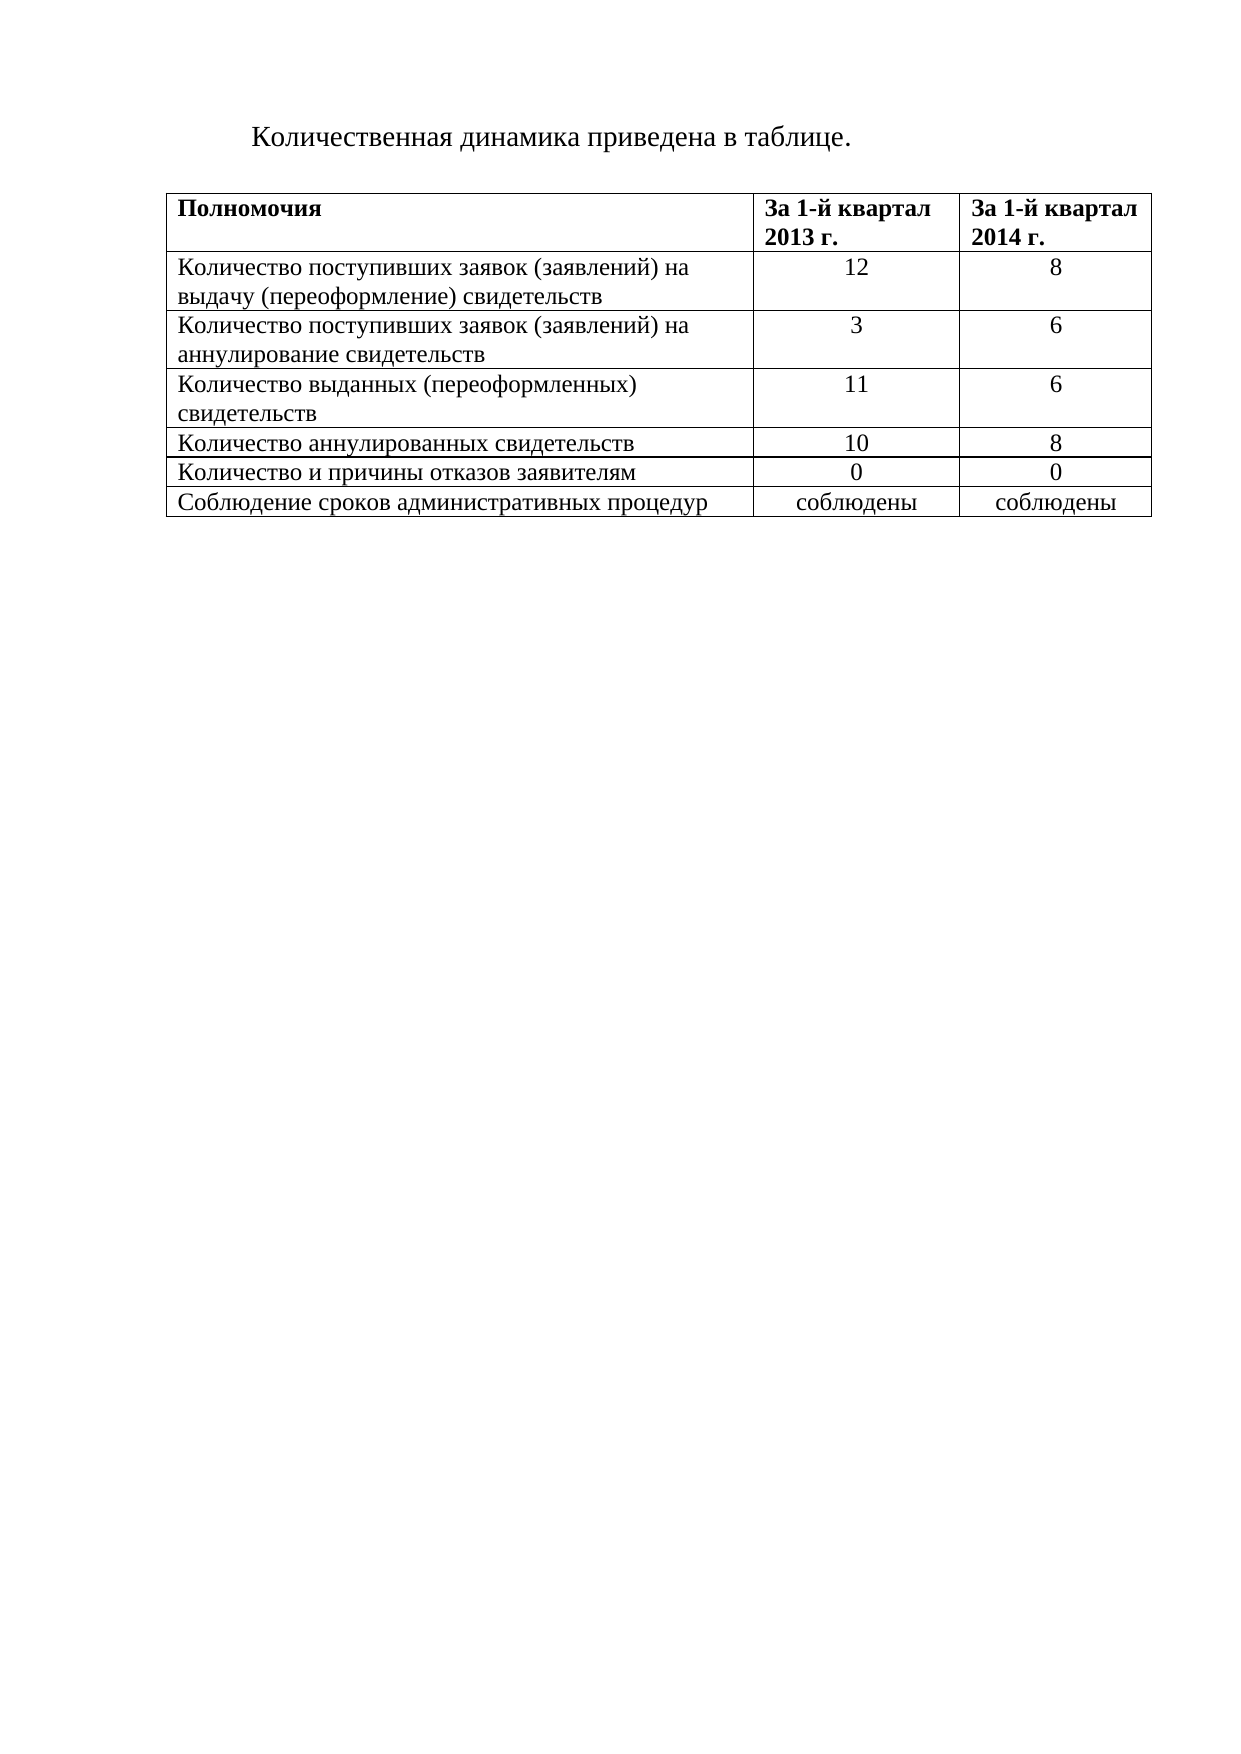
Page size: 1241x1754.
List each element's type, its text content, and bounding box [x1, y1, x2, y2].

table_cell 8 [960, 428, 1151, 456]
text Количественная динамика приведена в таблице. [177, 118, 1152, 154]
table_cell 10 [754, 428, 959, 456]
table_cell Количество поступивших заявок (заявлений) на выдачу (переоформление) свидетельств [167, 252, 753, 309]
table_cell 11 [754, 369, 959, 427]
table_cell Соблюдение сроков административных процедур [167, 487, 753, 516]
table_cell 0 [754, 458, 959, 486]
table_cell 8 [960, 252, 1151, 309]
table_cell 6 [960, 369, 1151, 427]
table_cell Количество выданных (переоформленных) свидетельств [167, 369, 753, 427]
table_cell Количество аннулированных свидетельств [167, 428, 753, 456]
table_cell 6 [960, 311, 1151, 368]
table_cell 12 [754, 252, 959, 309]
table_header За 1-й квартал 2013 г. [754, 194, 959, 251]
table_header Полномочия [167, 194, 753, 251]
table_cell 3 [754, 311, 959, 368]
table_cell 0 [960, 458, 1151, 486]
table_cell Количество и причины отказов заявителям [167, 458, 753, 486]
table_cell Количество поступивших заявок (заявлений) на аннулирование свидетельств [167, 311, 753, 368]
table_cell соблюдены [960, 487, 1151, 516]
table_cell соблюдены [754, 487, 959, 516]
table_header За 1-й квартал 2014 г. [960, 194, 1151, 251]
